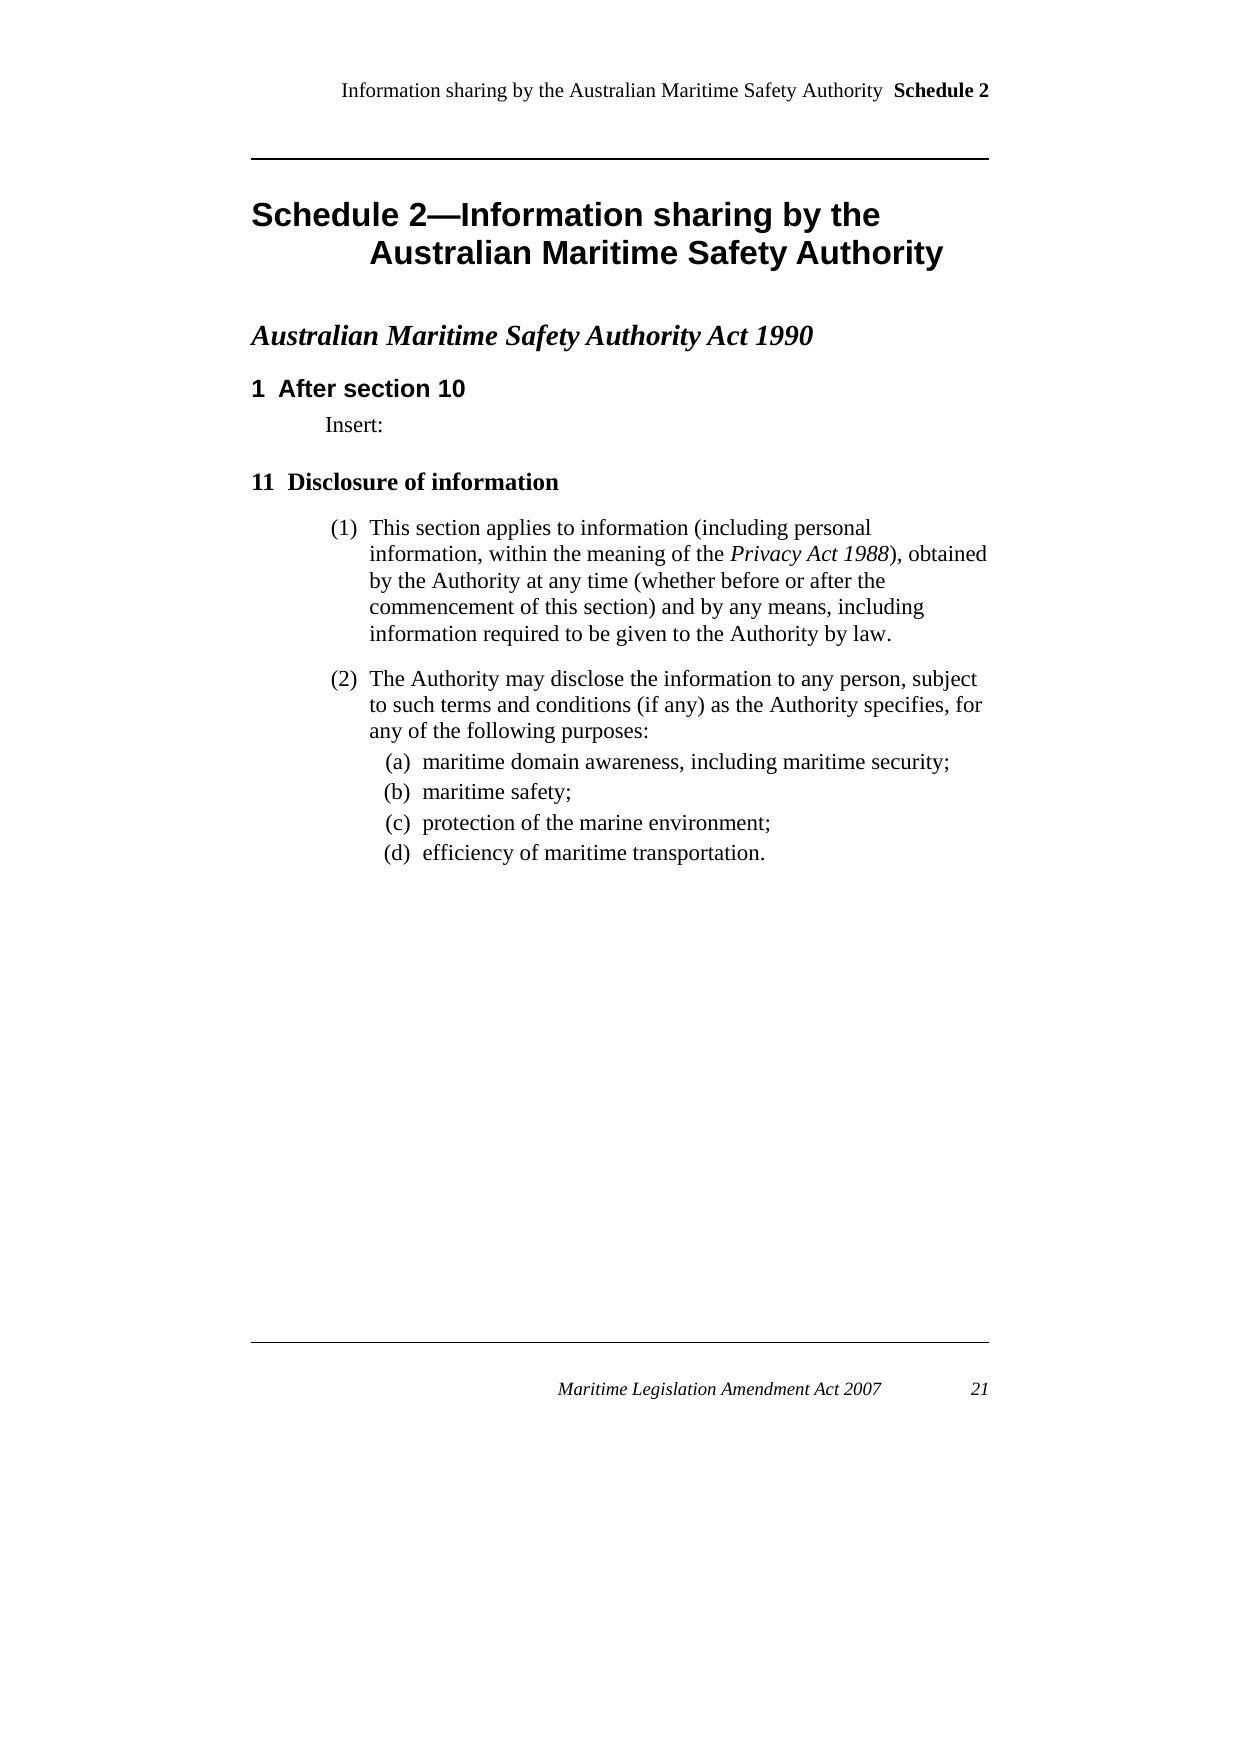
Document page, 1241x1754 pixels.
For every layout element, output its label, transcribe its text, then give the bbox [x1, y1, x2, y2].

text (d) efficiency of maritime transportation. [251, 839, 989, 866]
text Schedule 2—Information sharing by the Australian Maritime Safety Authority [251, 195, 989, 272]
text (1) This section applies to information (including personal information, within the meaning of the Privacy Act 1988), obtained by the Authority at any time (whether before or after the commencement of this section) and by any means, including information required to be given to the Authority by law. [251, 514, 989, 646]
text 1 After section 10 [251, 374, 989, 403]
text Australian Maritime Safety Authority Act 1990 [251, 318, 989, 351]
text (a) maritime domain awareness, including maritime security; [251, 748, 989, 774]
text (2) The Authority may disclose the information to any person, subject to such terms and conditions (if any) as the Authority specifies, for any of the following purposes: [251, 665, 989, 744]
text Insert: [325, 411, 989, 437]
text (c) protection of the marine environment; [251, 809, 989, 835]
text 11 Disclosure of information [251, 467, 989, 495]
text (b) maritime safety; [251, 778, 989, 805]
